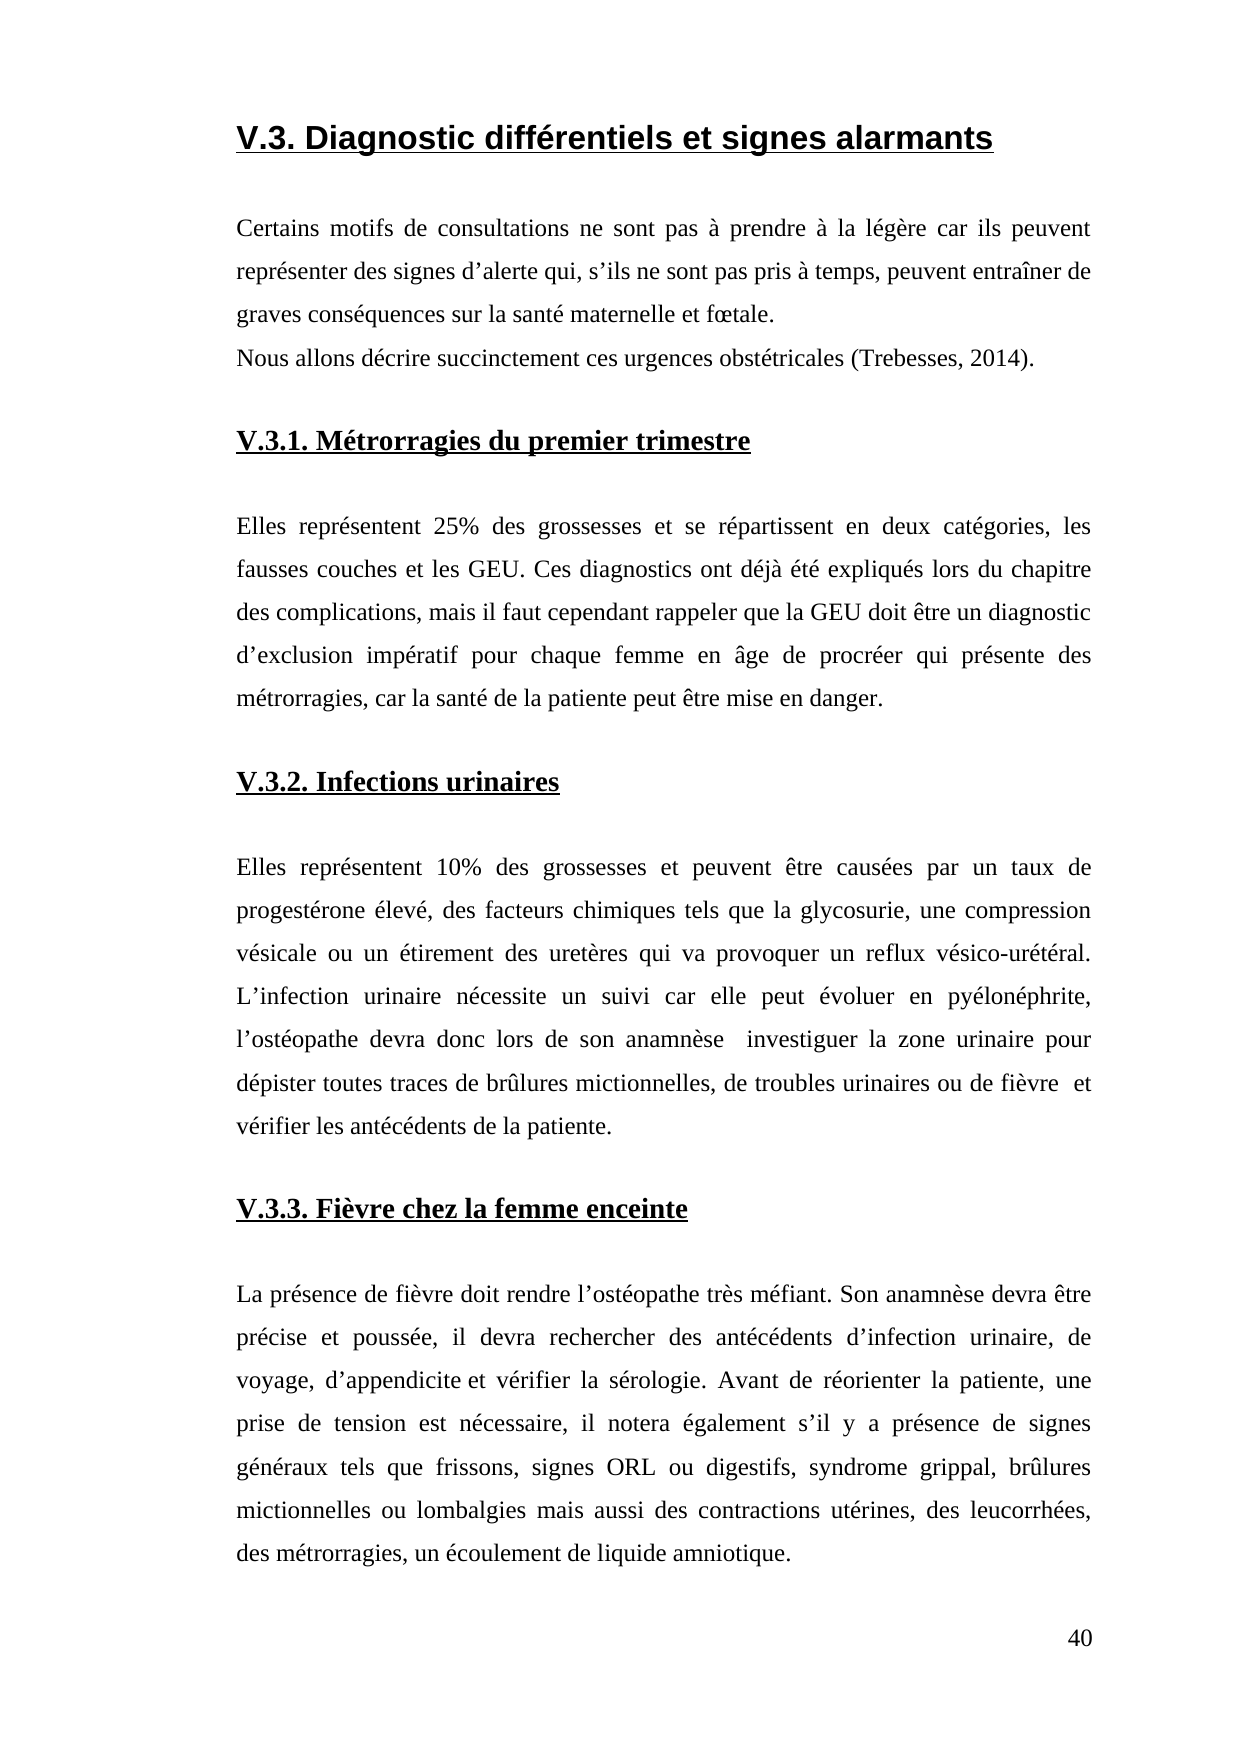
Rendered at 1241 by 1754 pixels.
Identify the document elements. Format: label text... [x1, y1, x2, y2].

text V.3.3. Fièvre chez la femme enceinte [236, 1191, 1092, 1225]
text V.3.1. Métrorragies du premier trimestre [236, 423, 1092, 457]
text V.3. Diagnostic différentiels et signes alarmants [236, 118, 1092, 157]
text La présence de fièvre doit rendre l’ostéopathe très méfiant. Son anamnèse devra être précise et poussée, il devra rechercher des antécédents d’infection urinaire, de voyage, d’appendicite et vérifier la sérologie. Avant de réorienter la patiente, une prise de tension est nécessaire, il notera également s’il y a présence de signes généraux tels que frissons, signes ORL ou digestifs, syndrome grippal, brûlures mictionnelles ou lombalgies mais aussi des contractions utérines, des leucorrhées, des métrorragies, un écoulement de liquide amniotique. [236, 1279, 1092, 1567]
text Elles représentent 25% des grossesses et se répartissent en deux catégories, les fausses couches et les GEU. Ces diagnostics ont déjà été expliqués lors du chapitre des complications, mais il faut cependant rappeler que la GEU doit être un diagnostic d’exclusion impératif pour chaque femme en âge de procréer qui présente des métrorragies, car la santé de la patiente peut être mise en danger. [236, 511, 1092, 712]
text V.3.2. Infections urinaires [236, 764, 1092, 798]
text Certains motifs de consultations ne sont pas à prendre à la légère car ils peuvent représenter des signes d’alerte qui, s’ils ne sont pas pris à temps, peuvent entraîner de graves conséquences sur la santé maternelle et fœtale. [236, 213, 1092, 328]
text Elles représentent 10% des grossesses et peuvent être causées par un taux de progestérone élevé, des facteurs chimiques tels que la glycosurie, une compression vésicale ou un étirement des uretères qui va provoquer un reflux vésico-urétéral. L’infection urinaire nécessite un suivi car elle peut évoluer en pyélonéphrite, l’ostéopathe devra donc lors de son anamnèse investiguer la zone urinaire pour dépister toutes traces de brûlures mictionnelles, de troubles urinaires ou de fièvre et vérifier les antécédents de la patiente. [236, 852, 1092, 1139]
text Nous allons décrire succinctement ces urgences obstétricales . [236, 343, 1092, 371]
